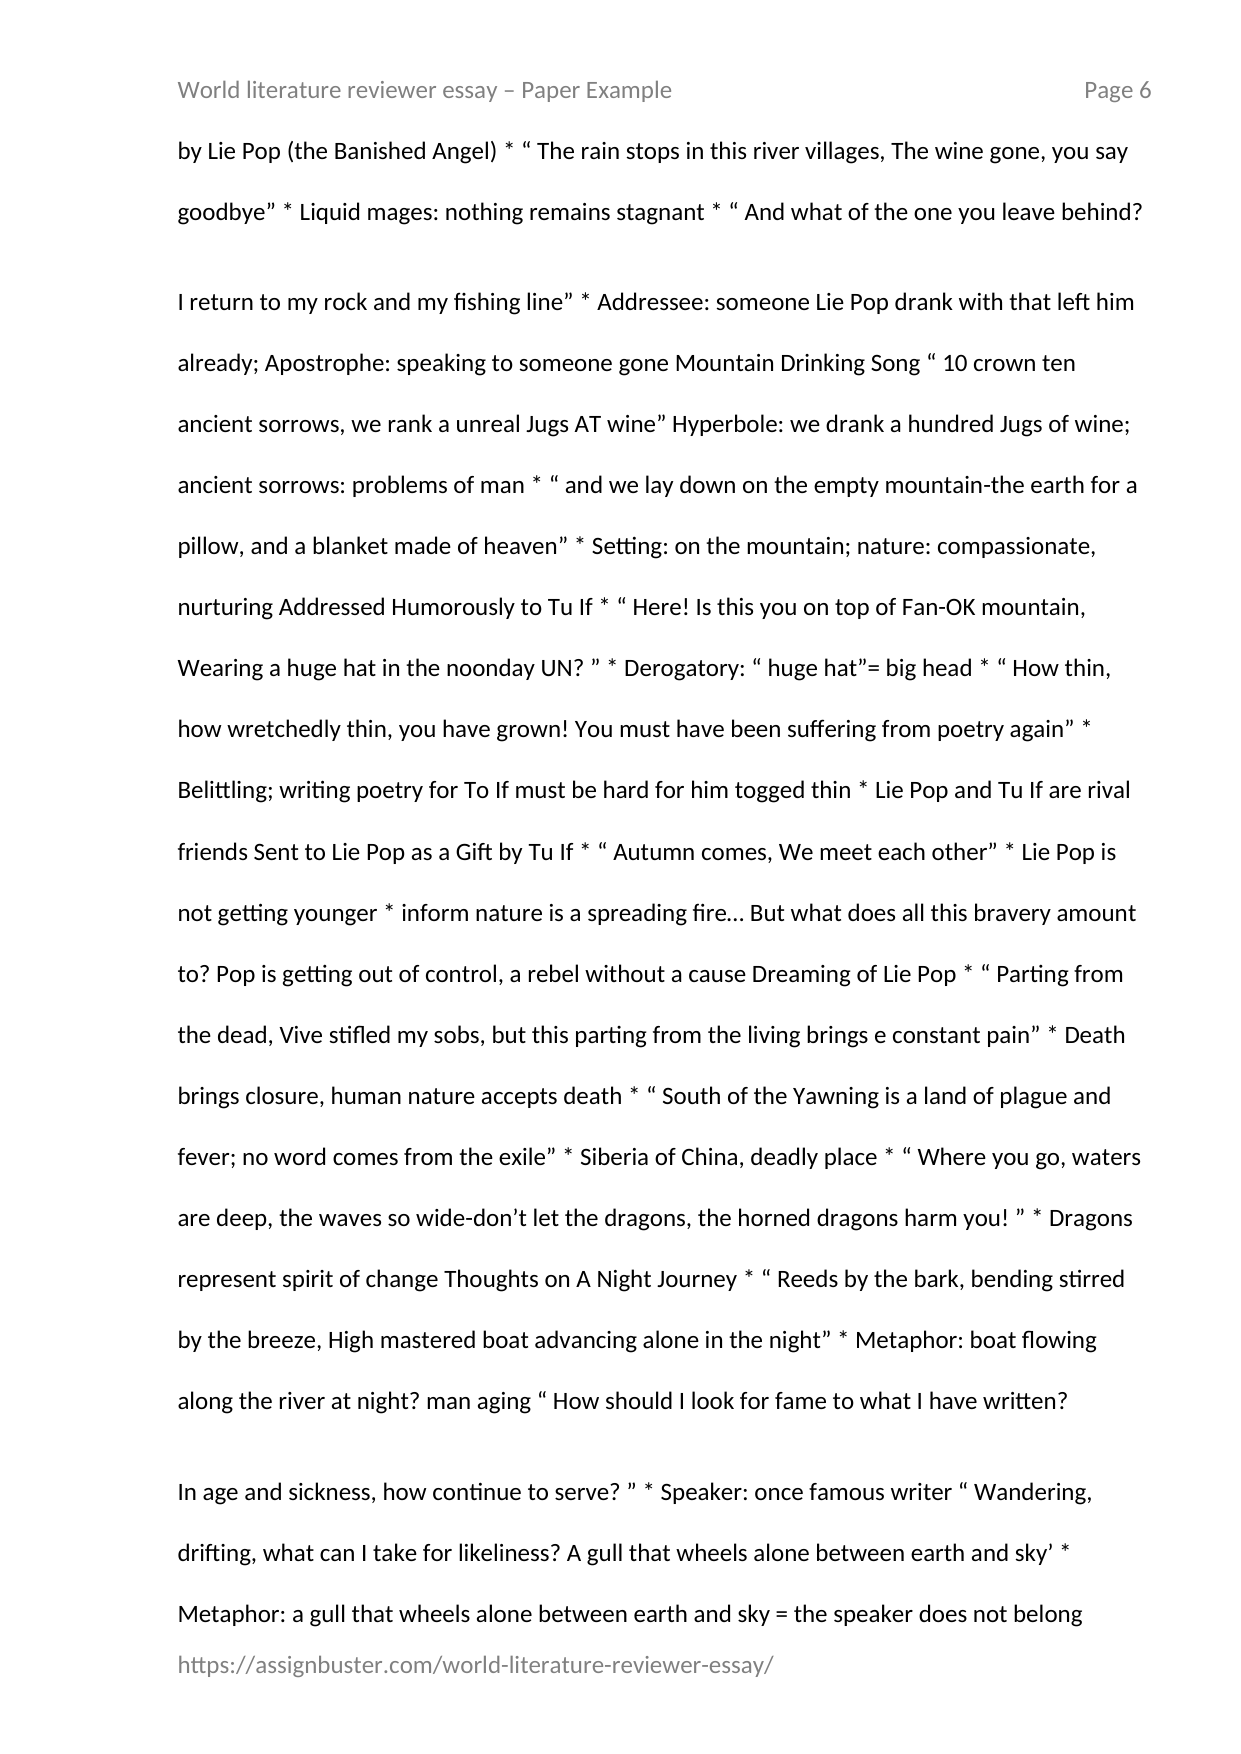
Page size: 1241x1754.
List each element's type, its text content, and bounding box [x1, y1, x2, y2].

text I return to my rock and my fishing line” * Addressee: someone Lie Pop drank with that left him already; Apostrophe: speaking to someone gone Mountain Drinking Song “ 10 crown ten ancient sorrows, we rank a unreal Jugs AT wine” Hyperbole: we drank a hundred Jugs of wine; ancient sorrows: problems of man * “ and we lay down on the empty mountain-the earth for a pillow, and a blanket made of heaven” * Setting: on the mountain; nature: compassionate, nurturing Addressed Humorously to Tu If * “ Here! Is this you on top of Fan-OK mountain, Wearing a huge hat in the noonday UN? ” * Derogatory: “ huge hat”= big head * “ How thin, how wretchedly thin, you have grown! You must have been suffering from poetry again” * Belittling; writing poetry for To If must be hard for him togged thin * Lie Pop and Tu If are rival friends Sent to Lie Pop as a Gift by Tu If * “ Autumn comes, We meet each other” * Lie Pop is not getting younger * inform nature is a spreading fire… But what does all this bravery amount to? Pop is getting out of control, a rebel without a cause Dreaming of Lie Pop * “ Parting from the dead, Vive stifled my sobs, but this parting from the living brings e constant pain” * Death brings closure, human nature accepts death * “ South of the Yawning is a land of plague and fever; no word comes from the exile” * Siberia of China, deadly place * “ Where you go, waters are deep, the waves so wide-don’t let the dragons, the horned dragons harm you! ” * Dragons represent spirit of change Thoughts on A Night Journey * “ Reeds by the bark, bending stirred by the breeze, High mastered boat advancing alone in the night” * Metaphor: boat flowing along the river at night? man aging “ How should I look for fame to what I have written? [177, 286, 1152, 1416]
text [177, 135, 1152, 226]
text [177, 1476, 1152, 1628]
